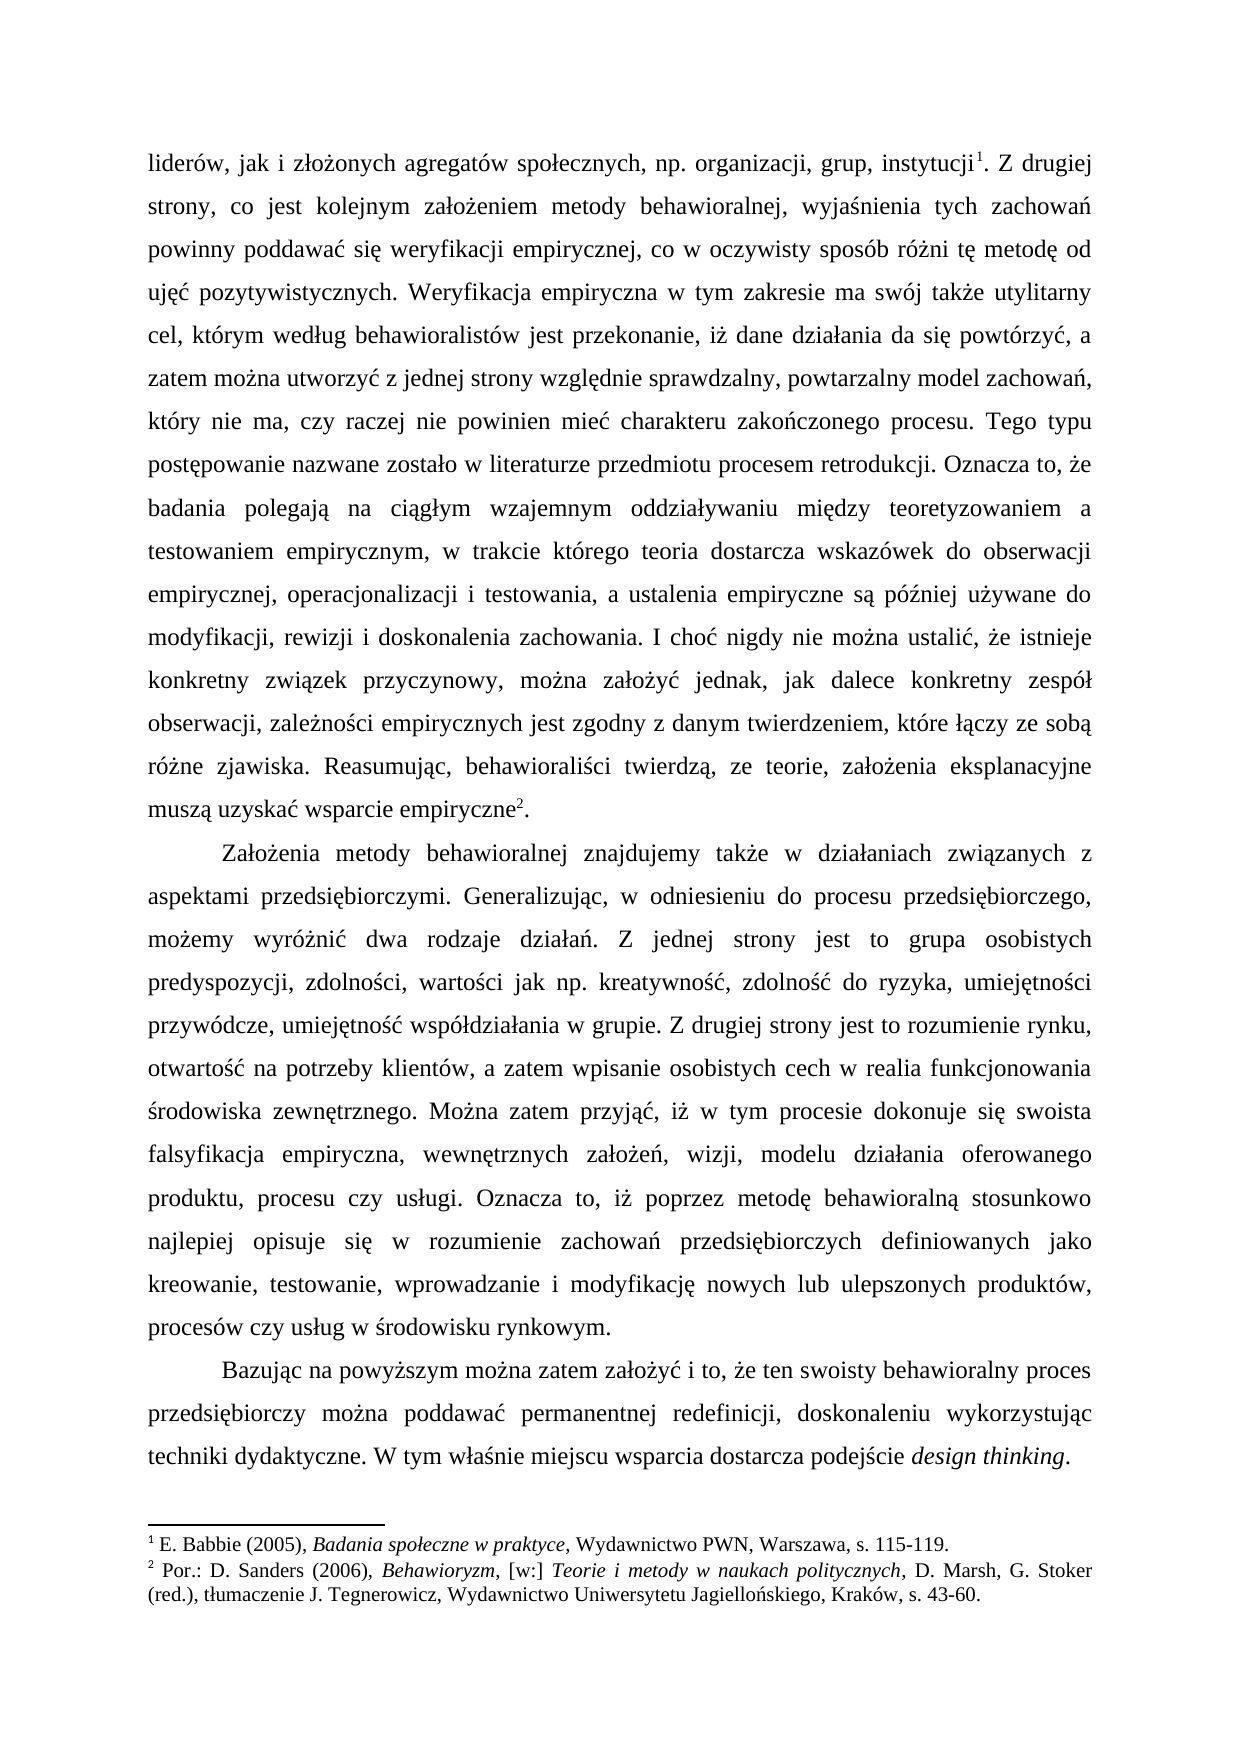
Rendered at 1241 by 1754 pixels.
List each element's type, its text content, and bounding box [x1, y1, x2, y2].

text Założenia metody behawioralnej znajdujemy także w działaniach związanych z aspektami przedsiębiorczymi. Generalizując, w odniesieniu do procesu przedsiębiorczego, możemy wyróżnić dwa rodzaje działań. Z jednej strony jest to grupa osobistych predyspozycji, zdolności, wartości jak np. kreatywność, zdolność do ryzyka, umiejętności przywódcze, umiejętność współdziałania w grupie. Z drugiej strony jest to rozumienie rynku, otwartość na potrzeby klientów, a zatem wpisanie osobistych cech w realia funkcjonowania środowiska zewnętrznego. Można zatem przyjąć, iż w tym procesie dokonuje się swoista falsyfikacja empiryczna, wewnętrznych założeń, wizji, modelu działania oferowanego produktu, procesu czy usługi. Oznacza to, iż poprzez metodę behawioralną stosunkowo najlepiej opisuje się w rozumienie zachowań przedsiębiorczych definiowanych jako kreowanie, testowanie, wprowadzanie i modyfikację nowych lub ulepszonych produktów, procesów czy usług w środowisku rynkowym. [148, 838, 1093, 1341]
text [148, 148, 1093, 823]
text Bazując na powyższym można zatem założyć i to, że ten swoisty behawioralny proces przedsiębiorczy można poddawać permanentnej redefinicji, doskonaleniu wykorzystując techniki dydaktyczne. W tym właśnie miejscu wsparcia dostarcza podejście design thinking. [148, 1355, 1093, 1470]
